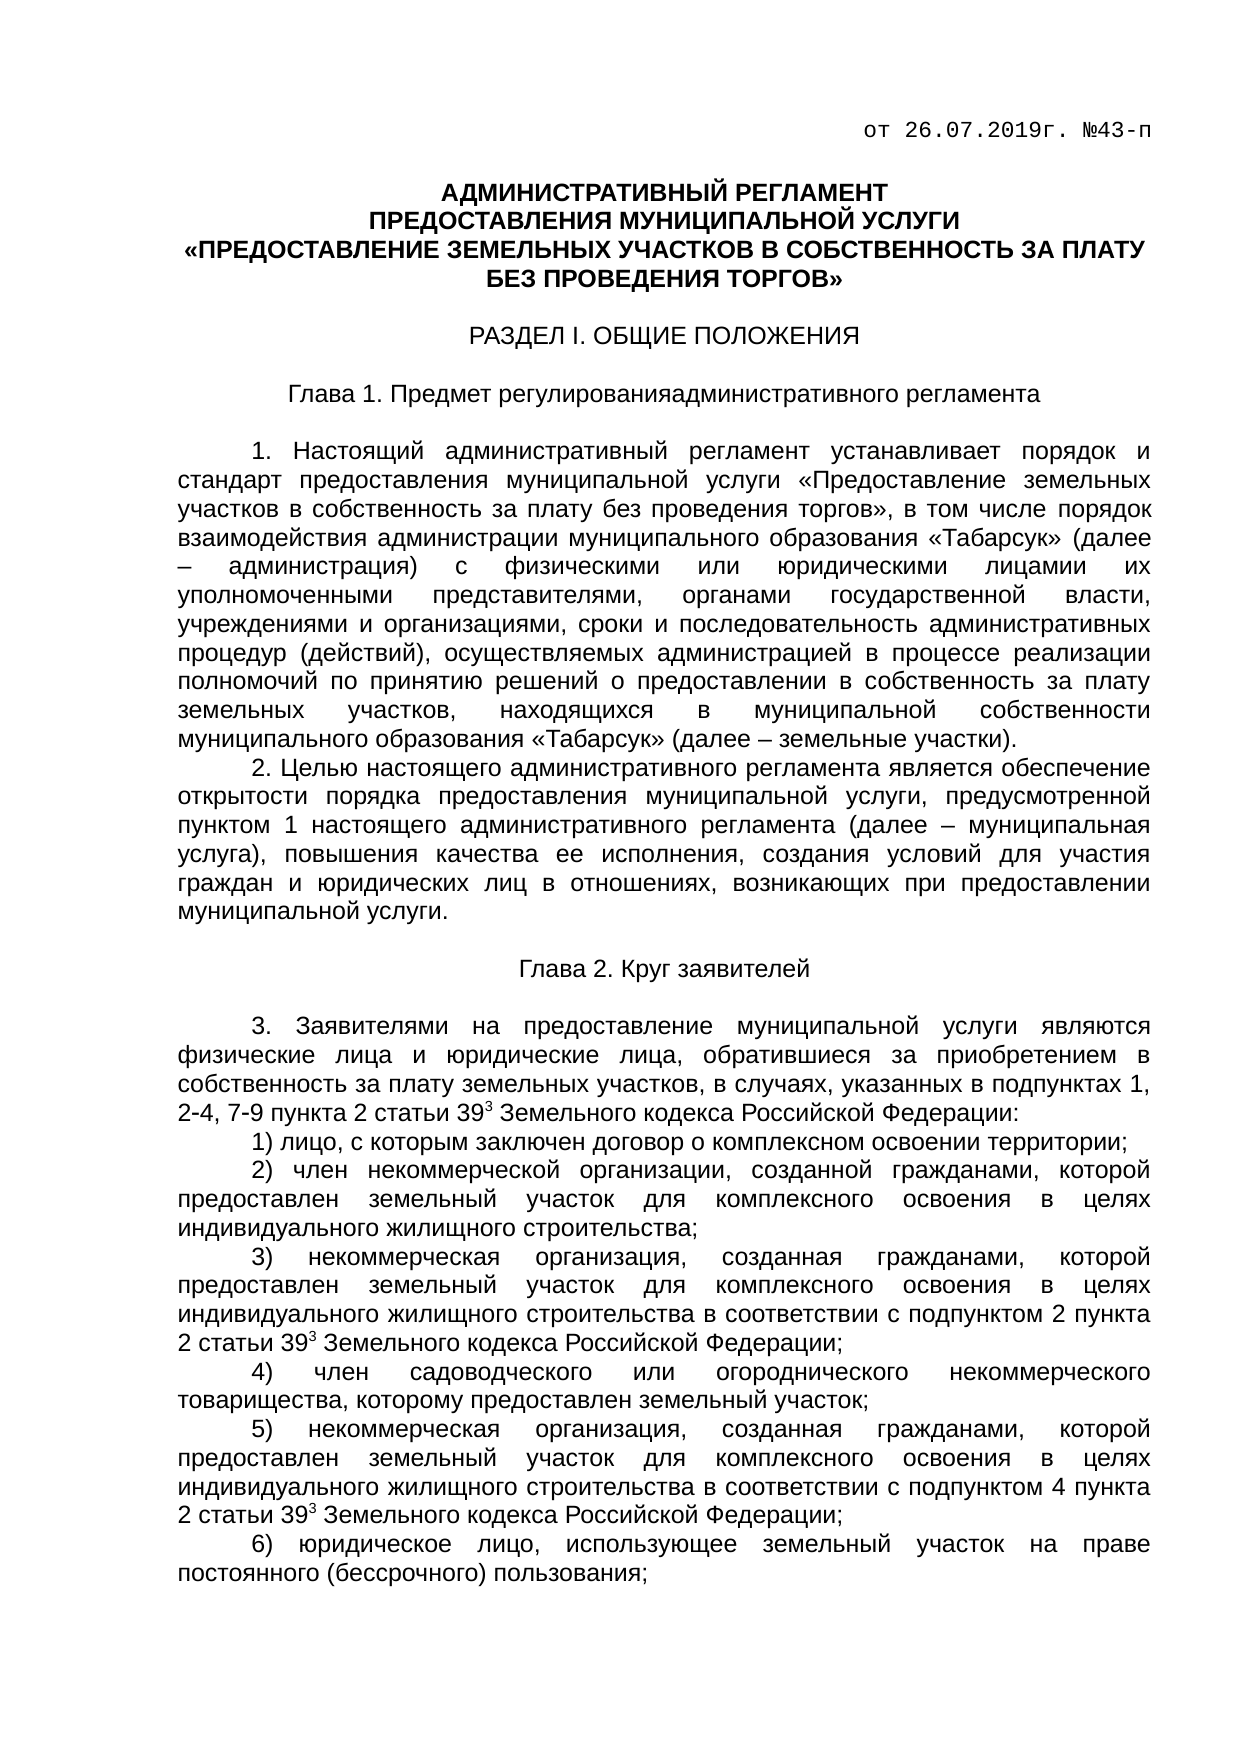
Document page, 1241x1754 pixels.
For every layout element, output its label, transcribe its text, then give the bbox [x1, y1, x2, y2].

text Глава 2. Круг заявителей [177, 954, 1152, 983]
text Глава 1. Предмет регулированияадминистративного регламента [177, 379, 1152, 408]
text 2) член некоммерческой организации, созданной гражданами, которой предоставлен земельный участок для комплексного освоения в целях индивидуального жилищного строительства; [177, 1155, 1152, 1241]
text 2. Целью настоящего административного регламента является обеспечение открытости порядка предоставления муниципальной услуги, предусмотренной пунктом 1 настоящего административного регламента (далее – муниципальная услуга), повышения качества ее исполнения, создания условий для участия граждан и юридических лиц в отношениях, возникающих при предоставлении муниципальной услуги. [177, 753, 1152, 925]
text 1) лицо, с которым заключен договор о комплексном освоении территории; [177, 1126, 1152, 1155]
text РАЗДЕЛ I. ОБЩИЕ ПОЛОЖЕНИЯ [177, 321, 1152, 350]
text 3) некоммерческая организация, созданная гражданами, которой предоставлен земельный участок для комплексного освоения в целях индивидуального жилищного строительства в соответствии с подпунктом 2 пункта 2 статьи 393 Земельного кодекса Российской Федерации; [177, 1241, 1152, 1356]
text 4) член садоводческого или огороднического некоммерческого товарищества, которому предоставлен земельный участок; [177, 1356, 1152, 1414]
text от 26.07.2019г. №43-п [177, 118, 1152, 144]
text АДМИНИСТРАТИВНЫЙ РЕГЛАМЕНТ [177, 178, 1152, 206]
text 5) некоммерческая организация, созданная гражданами, которой предоставлен земельный участок для комплексного освоения в целях индивидуального жилищного строительства в соответствии с подпунктом 4 пункта 2 статьи 393 Земельного кодекса Российской Федерации; [177, 1414, 1152, 1529]
text 3. Заявителями на предоставление муниципальной услуги являются физические лица и юридические лица, обратившиеся за приобретением в собственность за плату земельных участков, в случаях, указанных в подпунктах 1, 24, 79 пункта 2 статьи 393 Земельного кодекса Российской Федерации: [177, 1011, 1152, 1126]
text 1. Настоящий административный регламент устанавливает порядок и стандарт предоставления муниципальной услуги «Предоставление земельных участков в собственность за плату без проведения торгов», в том числе порядок взаимодействия администрации муниципального образования «Табарсук» (далее – администрация) с физическими или юридическими лицамии их уполномоченными представителями, органами государственной власти, учреждениями и организациями, сроки и последовательность административных процедур (действий), осуществляемых администрацией в процессе реализации полномочий по принятию решений о предоставлении в собственность за плату земельных участков, находящихся в муниципальной собственности муниципального образования «Табарсук» (далее – земельные участки). [177, 436, 1152, 753]
text 6) юридическое лицо, использующее земельный участок на праве постоянного (бессрочного) пользования; [177, 1529, 1152, 1586]
text ПРЕДОСТАВЛЕНИЯ МУНИЦИПАЛЬНОЙ УСЛУГИ «ПРЕДОСТАВЛЕНИЕ ЗЕМЕЛЬНЫХ УЧАСТКОВ В СОБСТВЕННОСТЬ ЗА ПЛАТУ БЕЗ ПРОВЕДЕНИЯ ТОРГОВ» [177, 206, 1152, 293]
